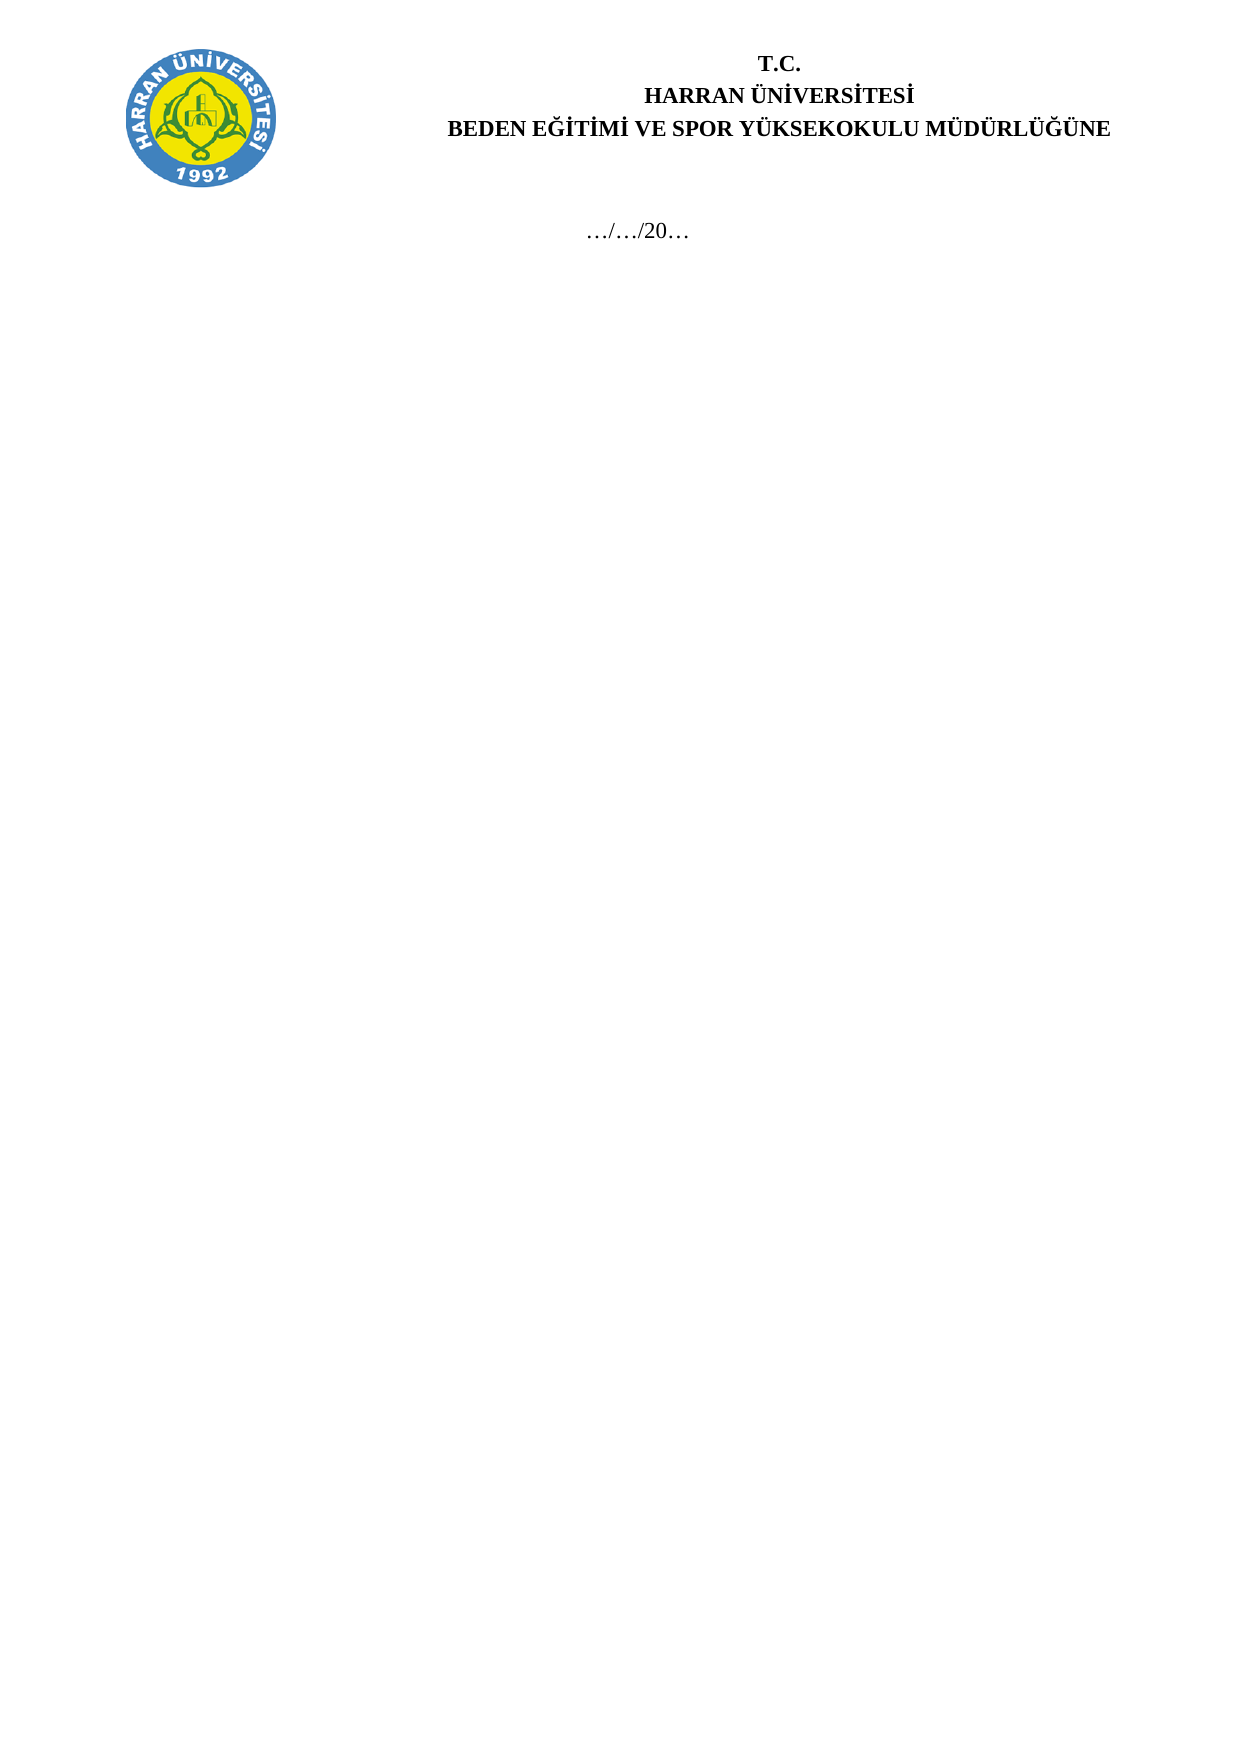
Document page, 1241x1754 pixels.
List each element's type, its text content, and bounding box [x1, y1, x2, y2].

text …/…/20… [585, 217, 1240, 243]
picture [126, 49, 276, 188]
